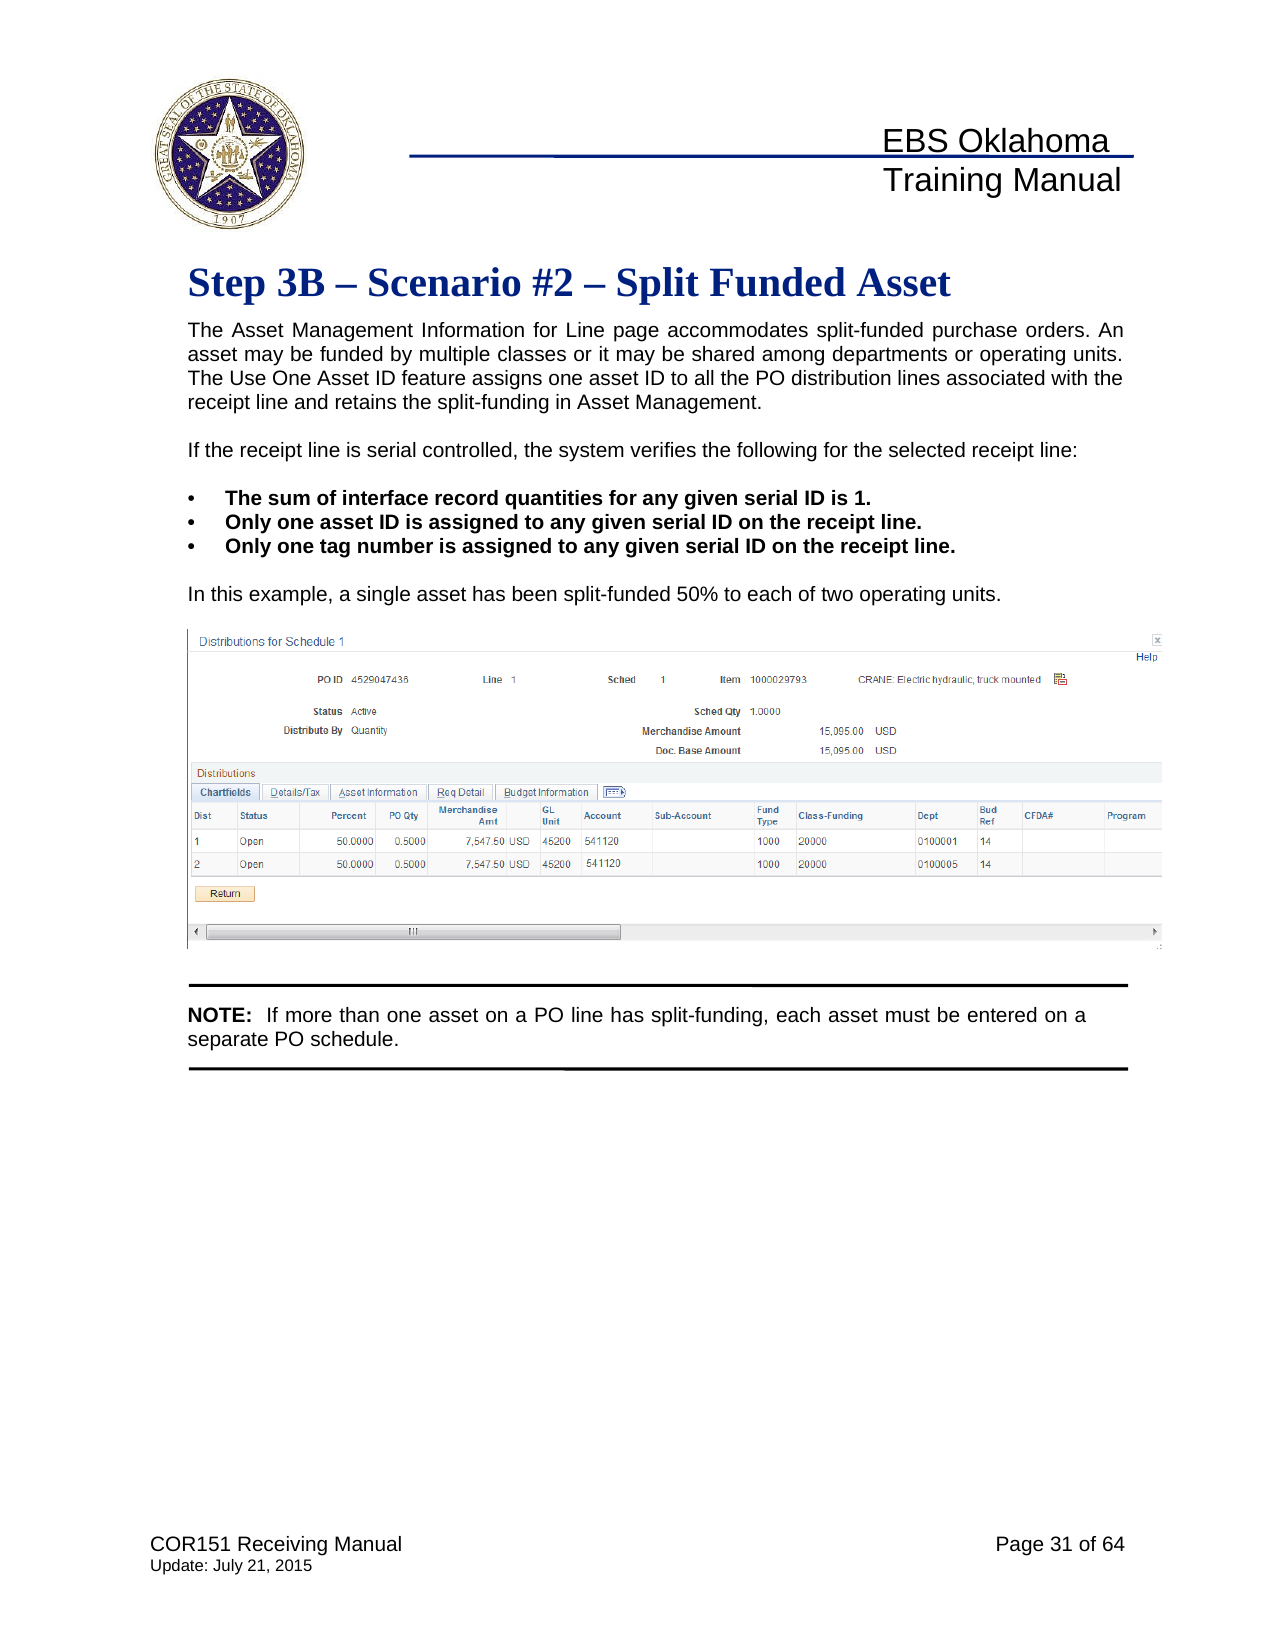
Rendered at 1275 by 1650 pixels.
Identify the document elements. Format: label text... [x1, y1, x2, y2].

text • The sum of interface record quantities for any given serial ID is 1. [187, 486, 1125, 510]
text If the receipt line is serial controlled, the system verifies the following for the selected receipt line: [187, 438, 1125, 462]
text NOTE: If more than one asset on a PO line has split-funding, each asset must be entered on a separate PO schedule. [187, 1003, 1087, 1051]
text In this example, a single asset has been split-funded 50% to each of two operating units. [187, 582, 1125, 606]
picture [187, 629, 1162, 949]
text • Only one asset ID is assigned to any given serial ID on the receipt line. [187, 510, 1125, 534]
text • Only one tag number is assigned to any given serial ID on the receipt line. [187, 534, 1125, 558]
text The Asset Management Information for Line page accommodates split-funded purchase orders. An asset may be funded by multiple classes or it may be shared among departments or operating units. The Use One Asset ID feature assigns one asset ID to all the PO distribution lines associated with the receipt line and retains the split-funding in Asset Management. [187, 318, 1125, 414]
picture [150, 74, 308, 233]
subtitle Step 3B – Scenario #2 – Split Funded Asset [187, 258, 1125, 306]
